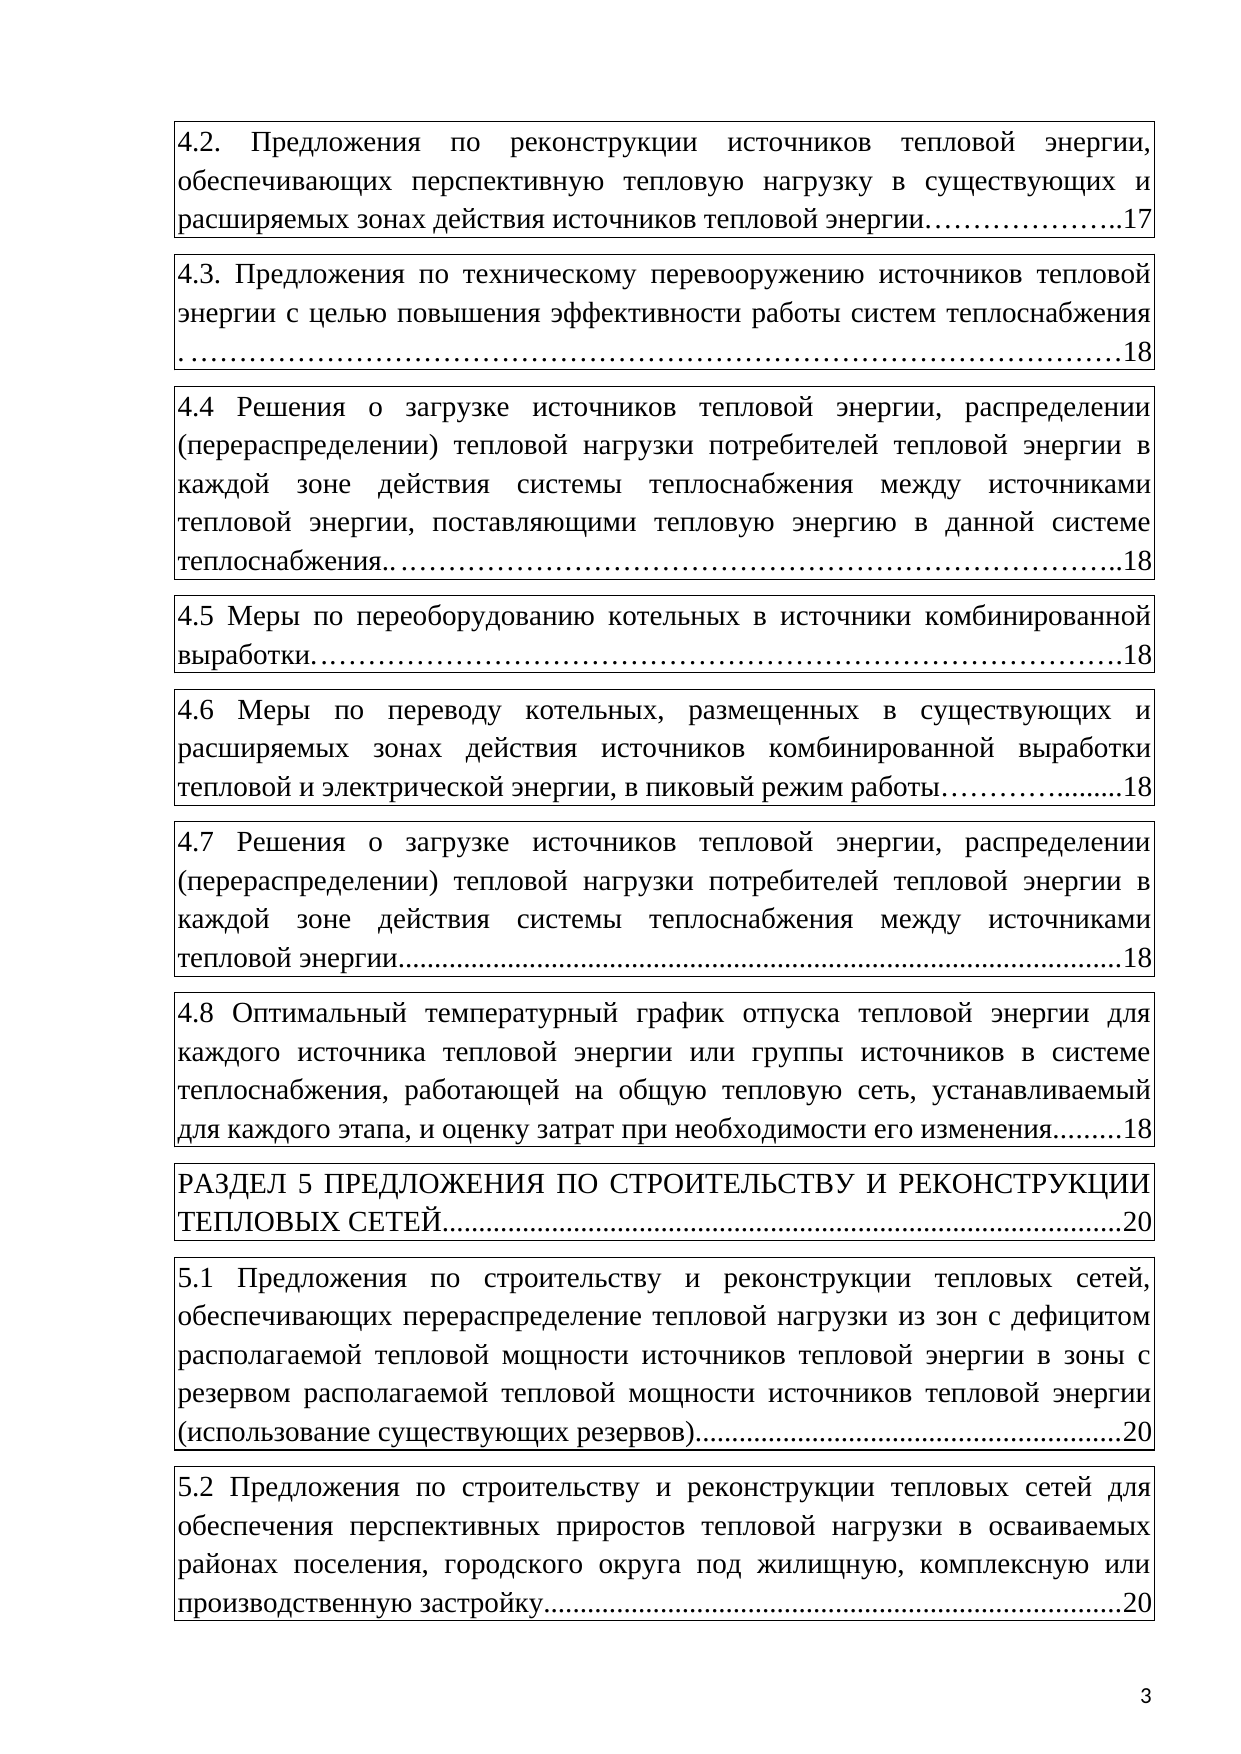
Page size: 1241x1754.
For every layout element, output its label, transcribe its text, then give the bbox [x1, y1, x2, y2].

text 4.6 Меры по переводу котельных, размещенных в существующих и расширяемых зонах действия источников комбинированной выработки тепловой и электрической энергии, в пиковый режим работы………….. 18 [175, 690, 1154, 805]
text 4.3. Предложения по техническому перевооружению источников тепловой энергии с целью повышения эффективности работы систем теплоснабжения ……………………………………………………………………………………18 [175, 255, 1154, 369]
text 4.7 Решения о загрузке источников тепловой энергии, распределении (перераспределении) тепловой нагрузки потребителей тепловой энергии в каждой зоне действия системы теплоснабжения между источниками тепловой энергии. 18 [175, 822, 1154, 976]
text 4.5 Меры по переоборудованию котельных в источники комбинированной выработки ……………………………………………………………………….18 [175, 596, 1154, 672]
text 4.4 Решения о загрузке источников тепловой энергии, распределении (перераспределении) тепловой нагрузки потребителей тепловой энергии в каждой зоне действия системы теплоснабжения между источниками тепловой энергии, поставляющими тепловую энергию в данной системе теплоснабжения. ………………………………………………………………..18 [175, 387, 1154, 579]
text 5.2 Предложения по строительству и реконструкции тепловых сетей для обеспечения перспективных приростов тепловой нагрузки в осваиваемых районах поселения, городского округа под жилищную, комплексную или производственную застройку. 20 [175, 1467, 1154, 1620]
text 5.1 Предложения по строительству и реконструкции тепловых сетей, обеспечивающих перераспределение тепловой нагрузки из зон с дефицитом располагаемой тепловой мощности источников тепловой энергии в зоны с резервом располагаемой тепловой мощности источников тепловой энергии (использование существующих резервов). 20 [175, 1258, 1154, 1449]
text 4.8 Оптимальный температурный график отпуска тепловой энергии для каждого источника тепловой энергии или группы источников в системе теплоснабжения, работающей на общую тепловую сеть, устанавливаемый для каждого этапа, и оценку затрат при необходимости его изменения. 18 [175, 993, 1154, 1146]
text 4.2. Предложения по реконструкции источников тепловой энергии, обеспечивающих перспективную тепловую нагрузку в существующих и расширяемых зонах действия источников тепловой энергии ………………..17 [175, 122, 1154, 237]
text РАЗДЕЛ 5 ПРЕДЛОЖЕНИЯ ПО СТРОИТЕЛЬСТВУ И РЕКОНСТРУКЦИИ ТЕПЛОВЫХ СЕТЕЙ 20 [175, 1164, 1154, 1240]
